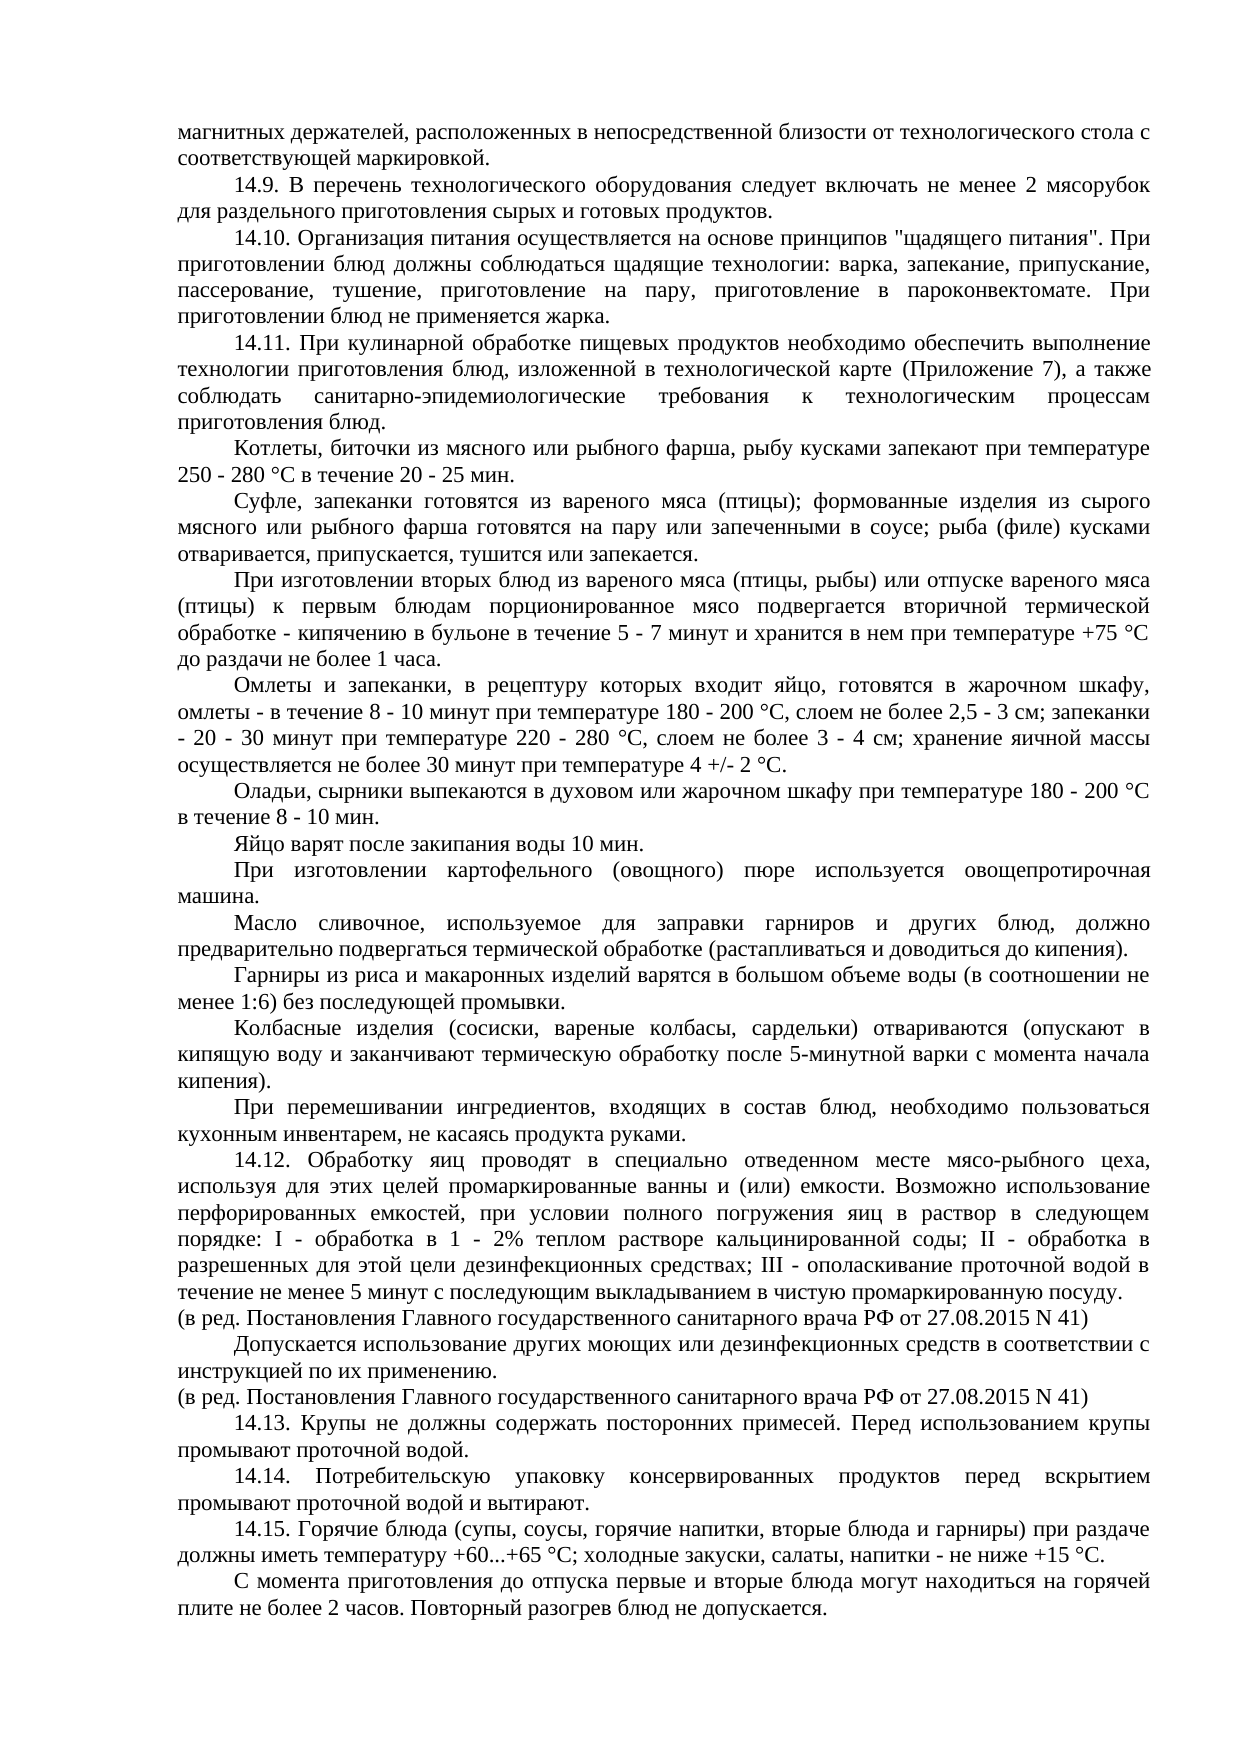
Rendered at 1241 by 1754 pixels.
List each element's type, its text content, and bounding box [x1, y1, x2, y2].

text С момента приготовления до отпуска первые и вторые блюда могут находиться на горячей плите не более 2 часов. Повторный разогрев блюд не допускается. [177, 1568, 1152, 1620]
text 14.15. Горячие блюда (супы, соусы, горячие напитки, вторые блюда и гарниры) при раздаче должны иметь температуру +60...+65 °C; холодные закуски, салаты, напитки - не ниже +15 °C. [177, 1515, 1152, 1568]
text При изготовлении картофельного (овощного) пюре используется овощепротирочная машина. [177, 856, 1152, 909]
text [177, 118, 1152, 171]
text 14.12. Обработку яиц проводят в специально отведенном месте мясо-рыбного цеха, используя для этих целей промаркированные ванны и (или) емкости. Возможно использование перфорированных емкостей, при условии полного погружения яиц в раствор в следующем порядке: I - обработка в 1 - 2% теплом растворе кальцинированной соды; II - обработка в разрешенных для этой цели дезинфекционных средствах; III - ополаскивание проточной водой в течение не менее 5 минут с последующим выкладыванием в чистую промаркированную посуду. [177, 1146, 1152, 1304]
text Допускается использование других моющих или дезинфекционных средств в соответствии с инструкцией по их применению. [177, 1330, 1152, 1383]
text 14.11. При кулинарной обработке пищевых продуктов необходимо обеспечить выполнение технологии приготовления блюд, изложенной в технологической карте (Приложение 7), а также соблюдать санитарно-эпидемиологические требования к технологическим процессам приготовления блюд. [177, 329, 1152, 434]
text Омлеты и запеканки, в рецептуру которых входит яйцо, готовятся в жарочном шкафу, омлеты - в течение 8 - 10 минут при температуре 180 - 200 °C, слоем не более 2,5 - 3 см; запеканки - 20 - 30 минут при температуре 220 - 280 °C, слоем не более 3 - 4 см; хранение яичной массы осуществляется не более 30 минут при температуре 4 +/- 2 °C. [177, 672, 1152, 777]
text При изготовлении вторых блюд из вареного мяса (птицы, рыбы) или отпуске вареного мяса (птицы) к первым блюдам порционированное мясо подвергается вторичной термической обработке - кипячению в бульоне в течение 5 - 7 минут и хранится в нем при температуре +75 °C до раздачи не более 1 часа. [177, 566, 1152, 672]
text 14.13. Крупы не должны содержать посторонних примесей. Перед использованием крупы промывают проточной водой. [177, 1409, 1152, 1462]
text 14.14. Потребительскую упаковку консервированных продуктов перед вскрытием промывают проточной водой и вытирают. [177, 1462, 1152, 1515]
text Масло сливочное, используемое для заправки гарниров и других блюд, должно предварительно подвергаться термической обработке (растапливаться и доводиться до кипения). [177, 909, 1152, 961]
text 14.9. В перечень технологического оборудования следует включать не менее 2 мясорубок для раздельного приготовления сырых и готовых продуктов. [177, 171, 1152, 223]
text 14.10. Организация питания осуществляется на основе принципов "щадящего питания". При приготовлении блюд должны соблюдаться щадящие технологии: варка, запекание, припускание, пассерование, тушение, приготовление на пару, приготовление в пароконвектомате. При приготовлении блюд не применяется жарка. [177, 223, 1152, 329]
text Колбасные изделия (сосиски, вареные колбасы, сардельки) отвариваются (опускают в кипящую воду и заканчивают термическую обработку после 5-минутной варки с момента начала кипения). [177, 1014, 1152, 1093]
text (в ред. Постановления Главного государственного санитарного врача РФ от 27.08.2015 N 41) [177, 1383, 1152, 1409]
text Оладьи, сырники выпекаются в духовом или жарочном шкафу при температуре 180 - 200 °C в течение 8 - 10 мин. [177, 777, 1152, 830]
text Яйцо варят после закипания воды 10 мин. [177, 830, 1152, 856]
text Котлеты, биточки из мясного или рыбного фарша, рыбу кусками запекают при температуре 250 - 280 °C в течение 20 - 25 мин. [177, 434, 1152, 487]
text (в ред. Постановления Главного государственного санитарного врача РФ от 27.08.2015 N 41) [177, 1304, 1152, 1330]
text При перемешивании ингредиентов, входящих в состав блюд, необходимо пользоваться кухонным инвентарем, не касаясь продукта руками. [177, 1093, 1152, 1146]
text Гарниры из риса и макаронных изделий варятся в большом объеме воды (в соотношении не менее 1:6) без последующей промывки. [177, 961, 1152, 1014]
text Суфле, запеканки готовятся из вареного мяса (птицы); формованные изделия из сырого мясного или рыбного фарша готовятся на пару или запеченными в соусе; рыба (филе) кусками отваривается, припускается, тушится или запекается. [177, 487, 1152, 566]
